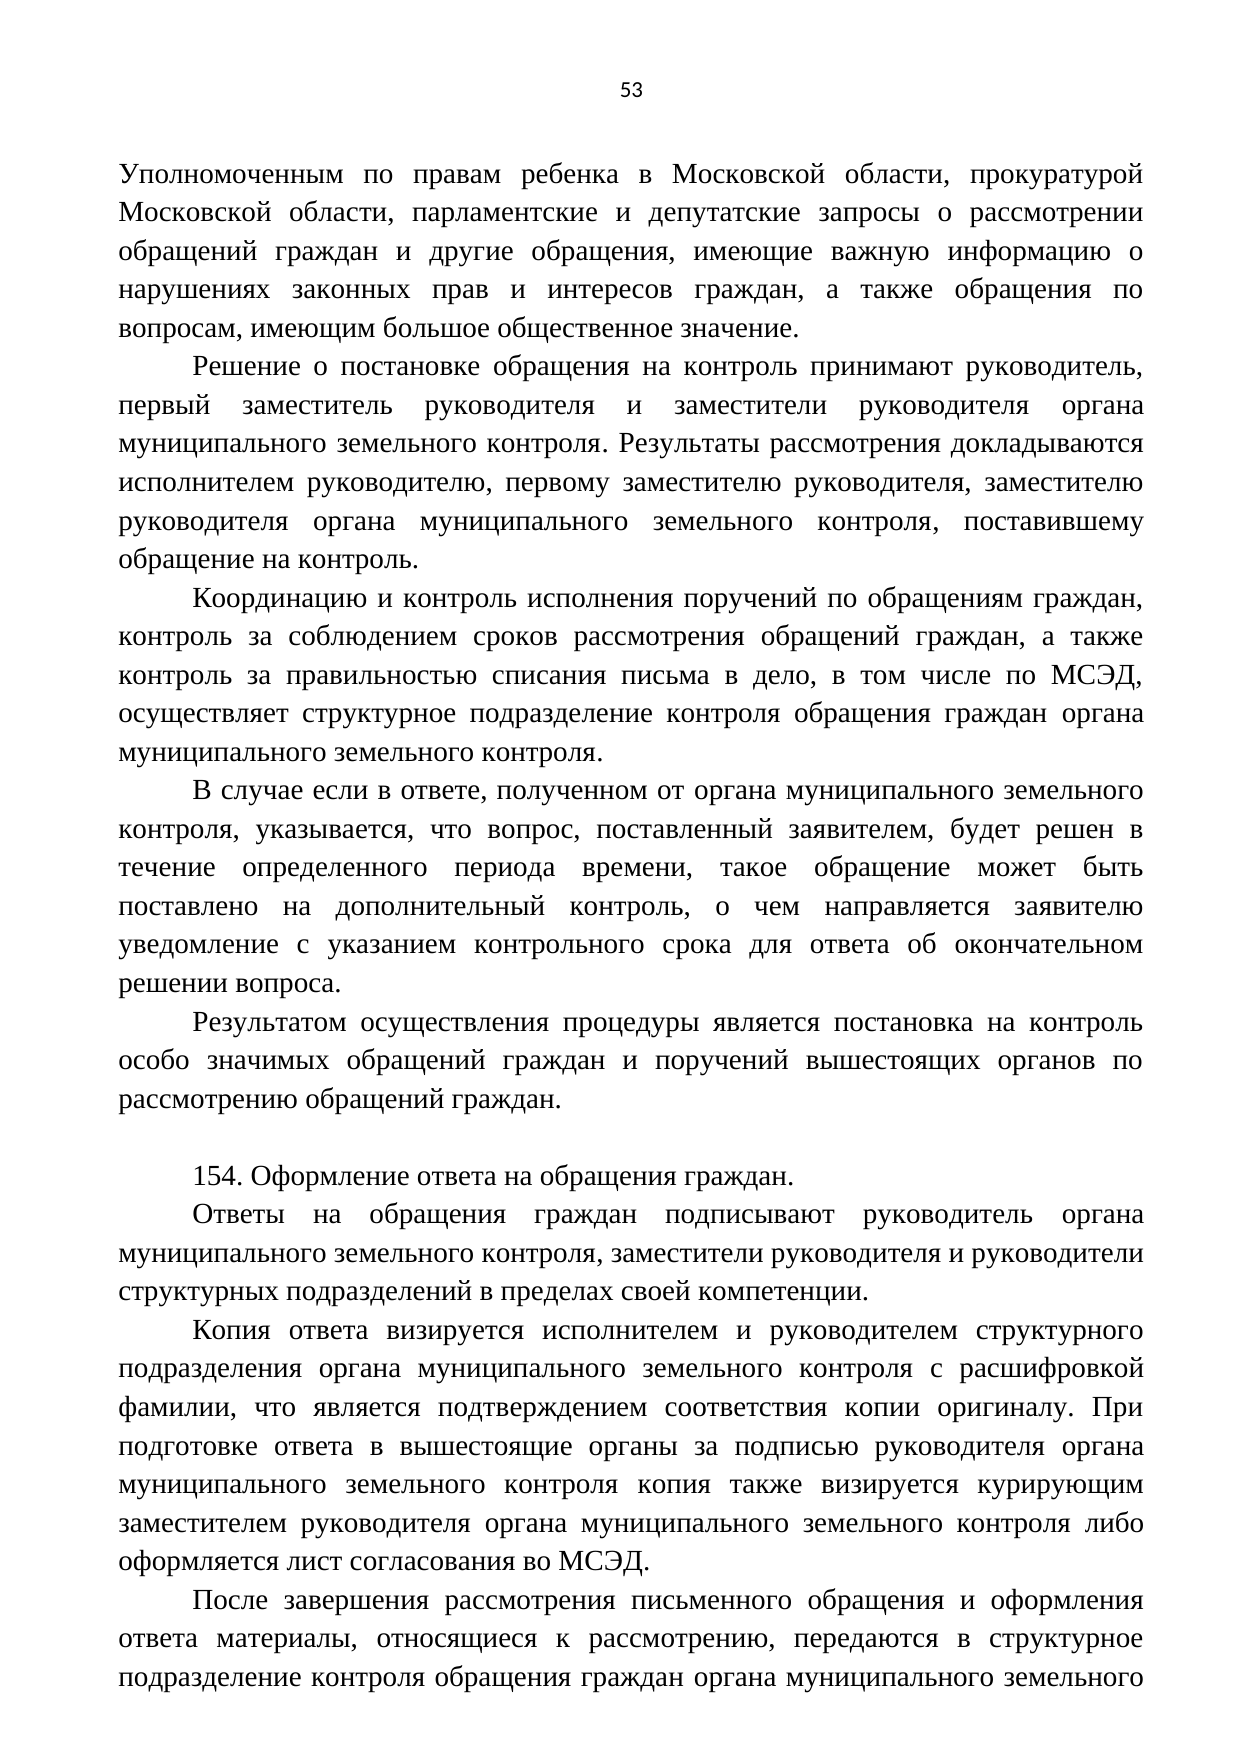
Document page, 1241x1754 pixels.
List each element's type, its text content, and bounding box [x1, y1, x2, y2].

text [118, 156, 1144, 343]
text Решение о постановке обращения на контроль принимают руководитель, первый заместитель руководителя и заместители руководителя органа муниципального земельного контроля. Результаты рассмотрения докладываются исполнителем руководителю, первому заместителю руководителя, заместителю руководителя органа муниципального земельного контроля, поставившему обращение на контроль. [118, 348, 1144, 575]
text Копия ответа визируется исполнителем и руководителем структурного подразделения органа муниципального земельного контроля с расшифровкой фамилии, что является подтверждением соответствия копии оригиналу. При подготовке ответа в вышестоящие органы за подписью руководителя органа муниципального земельного контроля копия также визируется курирующим заместителем руководителя органа муниципального земельного контроля либо оформляется лист согласования во МСЭД. [118, 1312, 1144, 1577]
text Результатом осуществления процедуры является постановка на контроль особо значимых обращений граждан и поручений вышестоящих органов по рассмотрению обращений граждан. [118, 1004, 1144, 1114]
text Ответы на обращения граждан подписывают руководитель органа муниципального земельного контроля, заместители руководителя и руководители структурных подразделений в пределах своей компетенции. [118, 1196, 1144, 1307]
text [118, 1582, 1144, 1692]
text В случае если в ответе, полученном от органа муниципального земельного контроля, указывается, что вопрос, поставленный заявителем, будет решен в течение определенного периода времени, такое обращение может быть поставлено на дополнительный контроль, о чем направляется заявителю уведомление с указанием контрольного срока для ответа об окончательном решении вопроса. [118, 772, 1144, 999]
text Координацию и контроль исполнения поручений по обращениям граждан, контроль за соблюдением сроков рассмотрения обращений граждан, а также контроль за правильностью списания письма в дело, в том числе по МСЭД, осуществляет структурное подразделение контроля обращения граждан органа муниципального земельного контроля. [118, 580, 1144, 767]
text 154. Оформление ответа на обращения граждан. [118, 1158, 1144, 1191]
